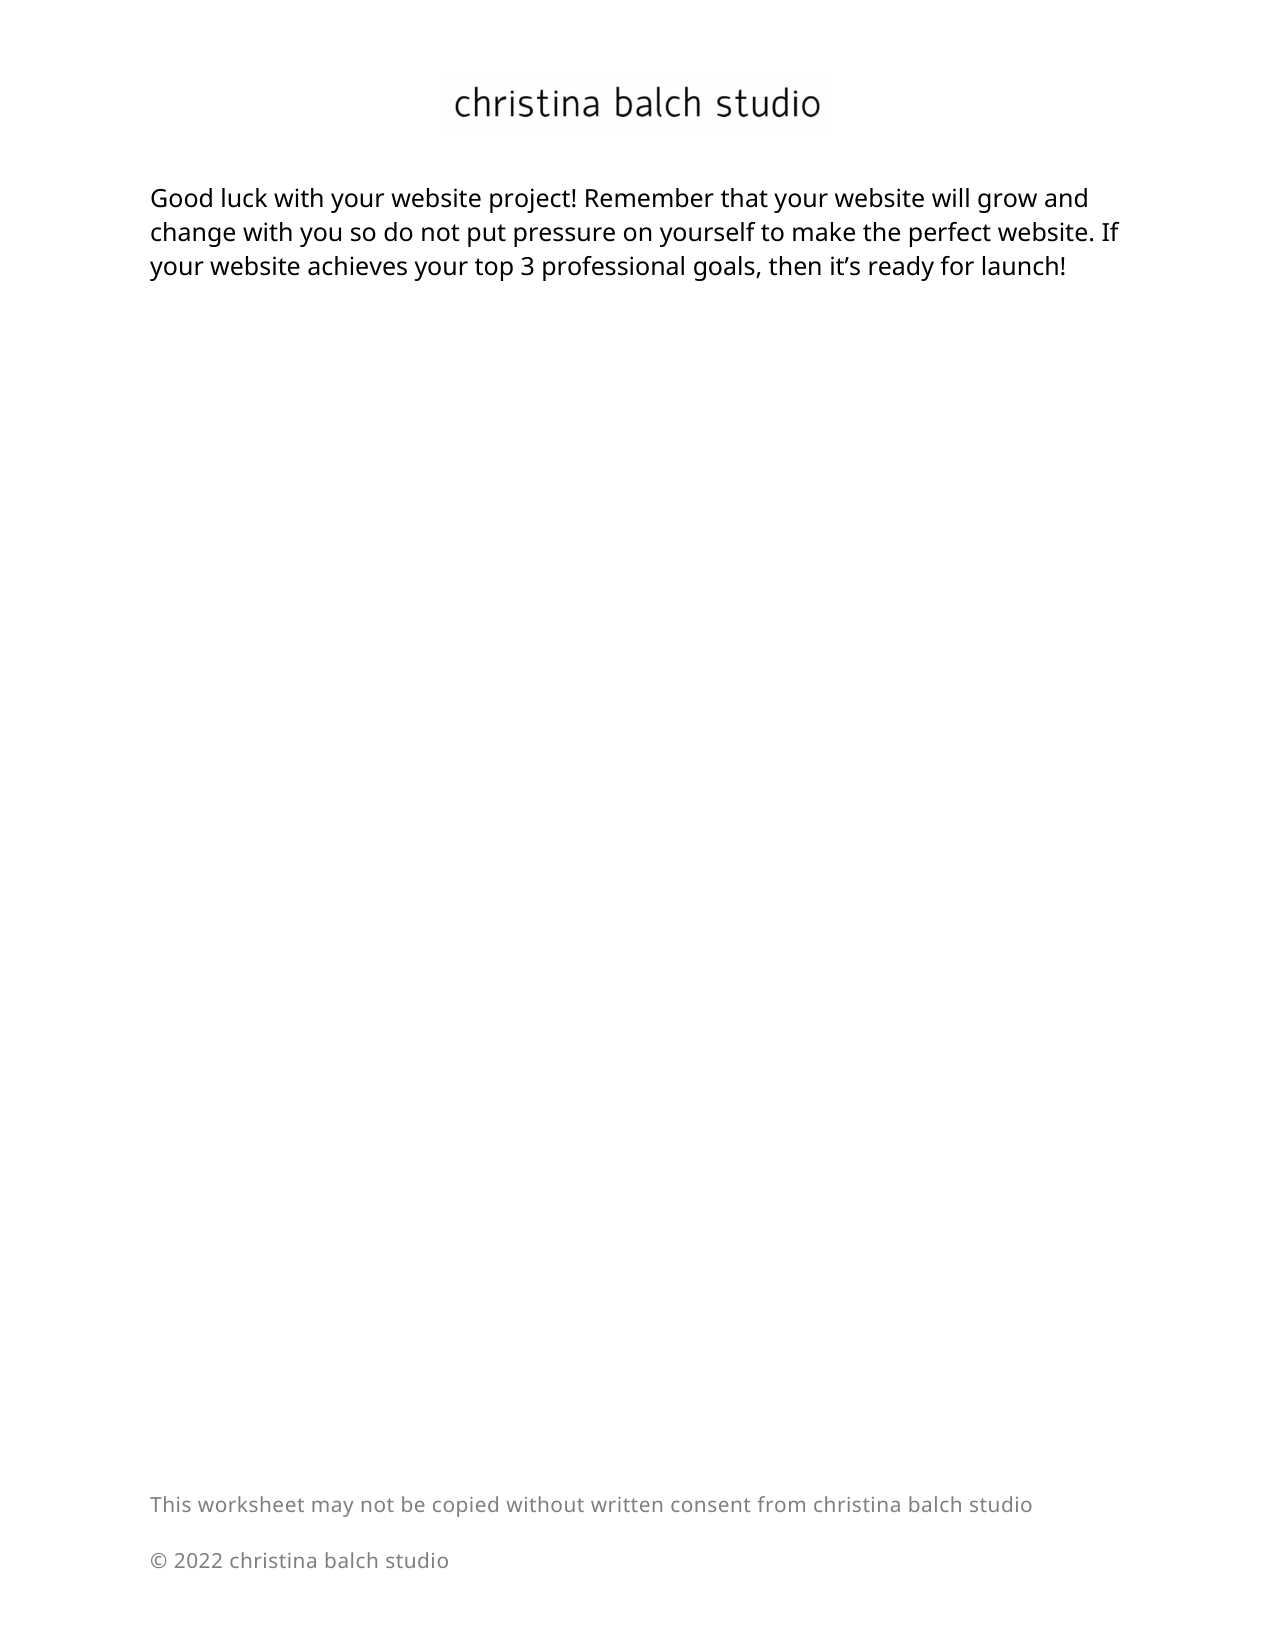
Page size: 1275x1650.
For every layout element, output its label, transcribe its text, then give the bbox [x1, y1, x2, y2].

picture [445, 75, 830, 133]
text Good luck with your website project! Remember that your website will grow and change with you so do not put pressure on yourself to make the perfect website. If your website achieves your top 3 professional goals, then it’s ready for launch! [150, 181, 1125, 283]
